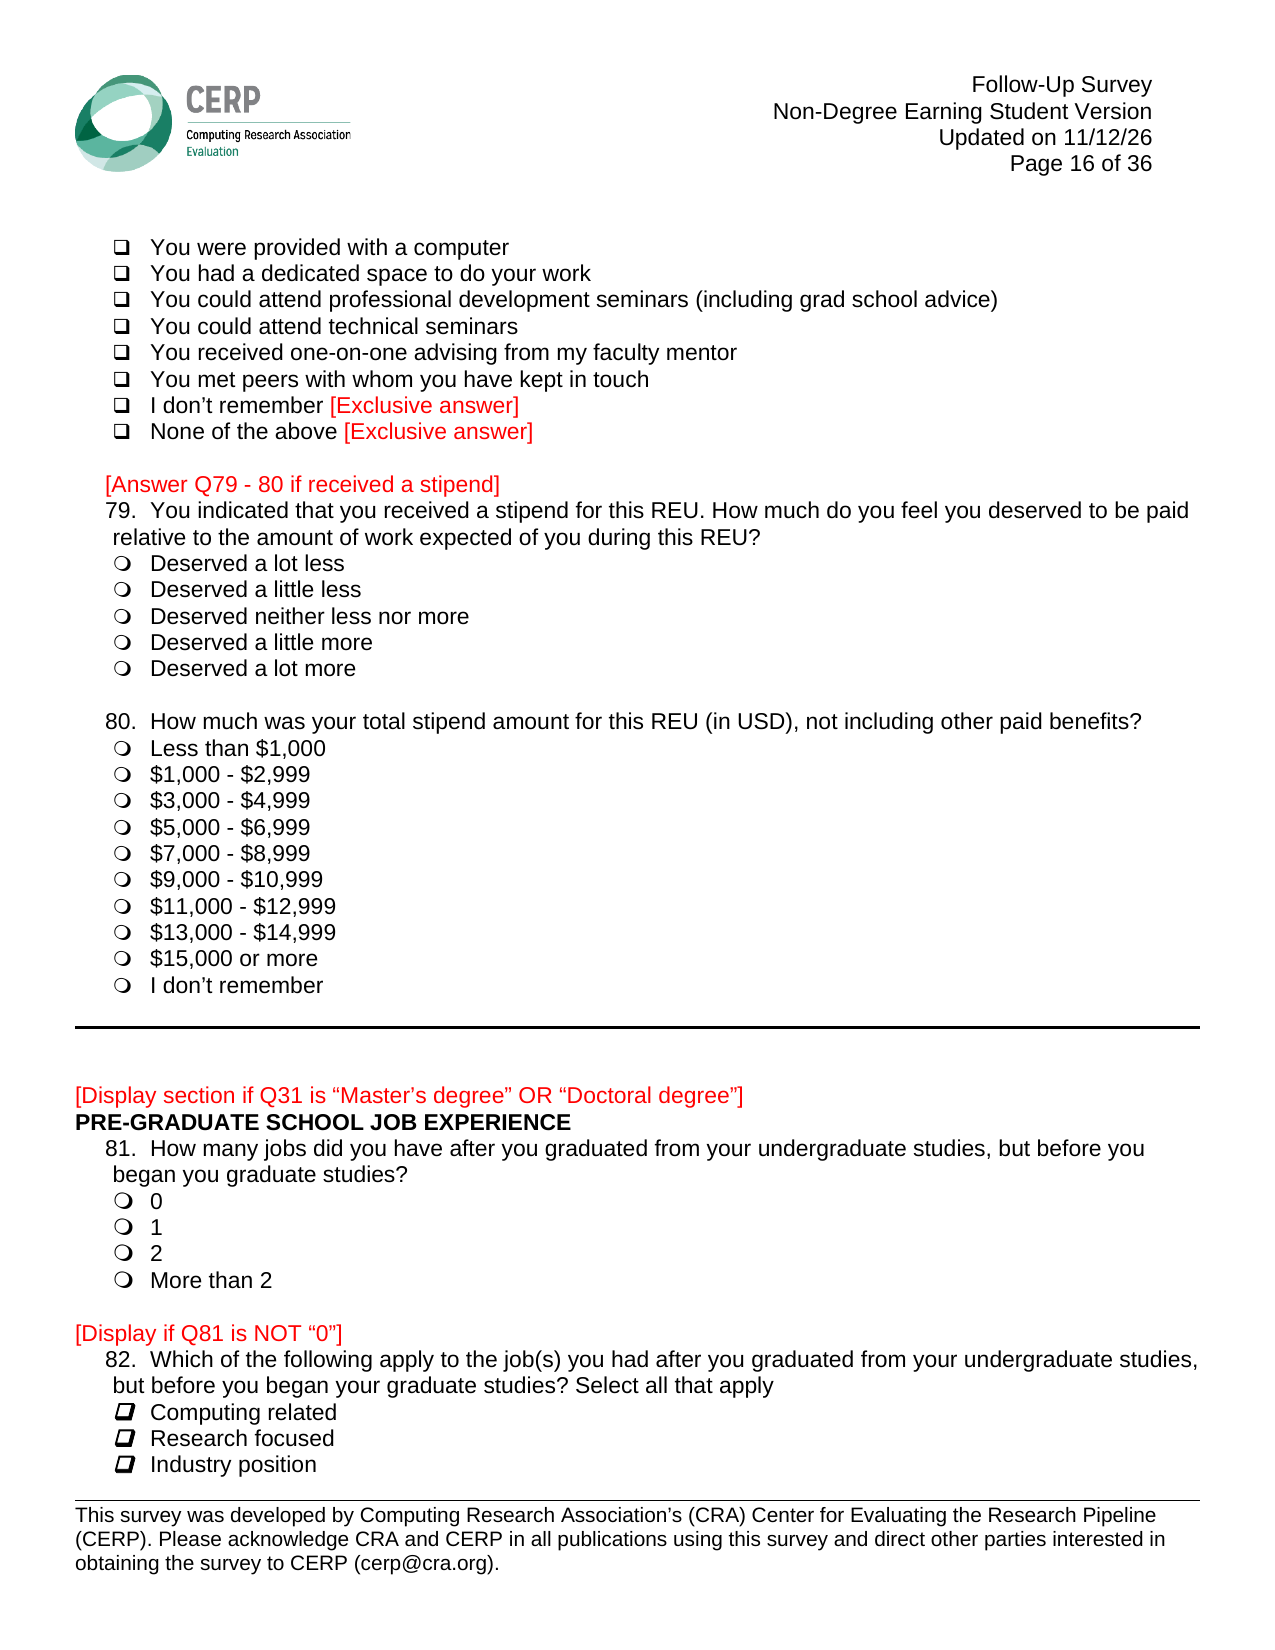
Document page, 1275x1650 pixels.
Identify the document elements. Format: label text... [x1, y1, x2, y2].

list $7,000 - $8,999 [112, 840, 1200, 866]
list Computing related [112, 1398, 1200, 1425]
list I don’t remember [Exclusive answer] [112, 392, 1200, 418]
list 2 [112, 1240, 1200, 1267]
list $5,000 - $6,999 [112, 813, 1200, 840]
list $13,000 - $14,999 [112, 919, 1200, 945]
list Research focused [112, 1425, 1200, 1451]
list Less than $1,000 [112, 734, 1200, 761]
list 0 [112, 1188, 1200, 1214]
list $9,000 - $10,999 [112, 866, 1200, 893]
text [Display if Q81 is NOT “0”] [75, 1319, 1200, 1346]
list $3,000 - $4,999 [112, 787, 1200, 813]
list Deserved a little less [112, 576, 1200, 603]
list You had a dedicated space to do your work [112, 260, 1200, 286]
text [Display section if Q31 is “Master’s degree” OR “Doctoral degree”] [75, 1082, 1200, 1109]
list How much was your total stipend amount for this REU (in USD), not including other paid benefits? [105, 708, 1200, 734]
text PRE-GRADUATE SCHOOL JOB EXPERIENCE [75, 1109, 1200, 1135]
list You were provided with a computer [112, 234, 1200, 260]
list Deserved a lot less [112, 550, 1200, 576]
list How many jobs did you have after you graduated from your undergraduate studies, but before you began you graduate studies? [105, 1135, 1200, 1188]
list Deserved a lot more [112, 655, 1200, 682]
list Industry position [112, 1451, 1200, 1478]
list You could attend technical seminars [112, 313, 1200, 339]
list $1,000 - $2,999 [112, 761, 1200, 787]
picture [75, 75, 351, 172]
list You indicated that you received a stipend for this REU. How much do you feel you deserved to be paid relative to the amount of work expected of you during this REU? [105, 497, 1200, 550]
list Which of the following apply to the job(s) you had after you graduated from your undergraduate studies, but before you began your graduate studies? Select all that apply [105, 1346, 1200, 1398]
list 1 [112, 1214, 1200, 1240]
list More than 2 [112, 1267, 1200, 1293]
list Deserved a little more [112, 629, 1200, 655]
list $11,000 - $12,999 [112, 893, 1200, 919]
list You received one-on-one advising from my faculty mentor [112, 339, 1200, 366]
list Deserved neither less nor more [112, 603, 1200, 629]
list You met peers with whom you have kept in touch [112, 366, 1200, 392]
list You could attend professional development seminars (including grad school advice) [112, 286, 1200, 313]
list None of the above [Exclusive answer] [112, 418, 1200, 444]
list $15,000 or more [112, 945, 1200, 972]
list I don’t remember [112, 972, 1200, 998]
text [Answer Q79 - 80 if received a stipend] [75, 471, 1200, 497]
